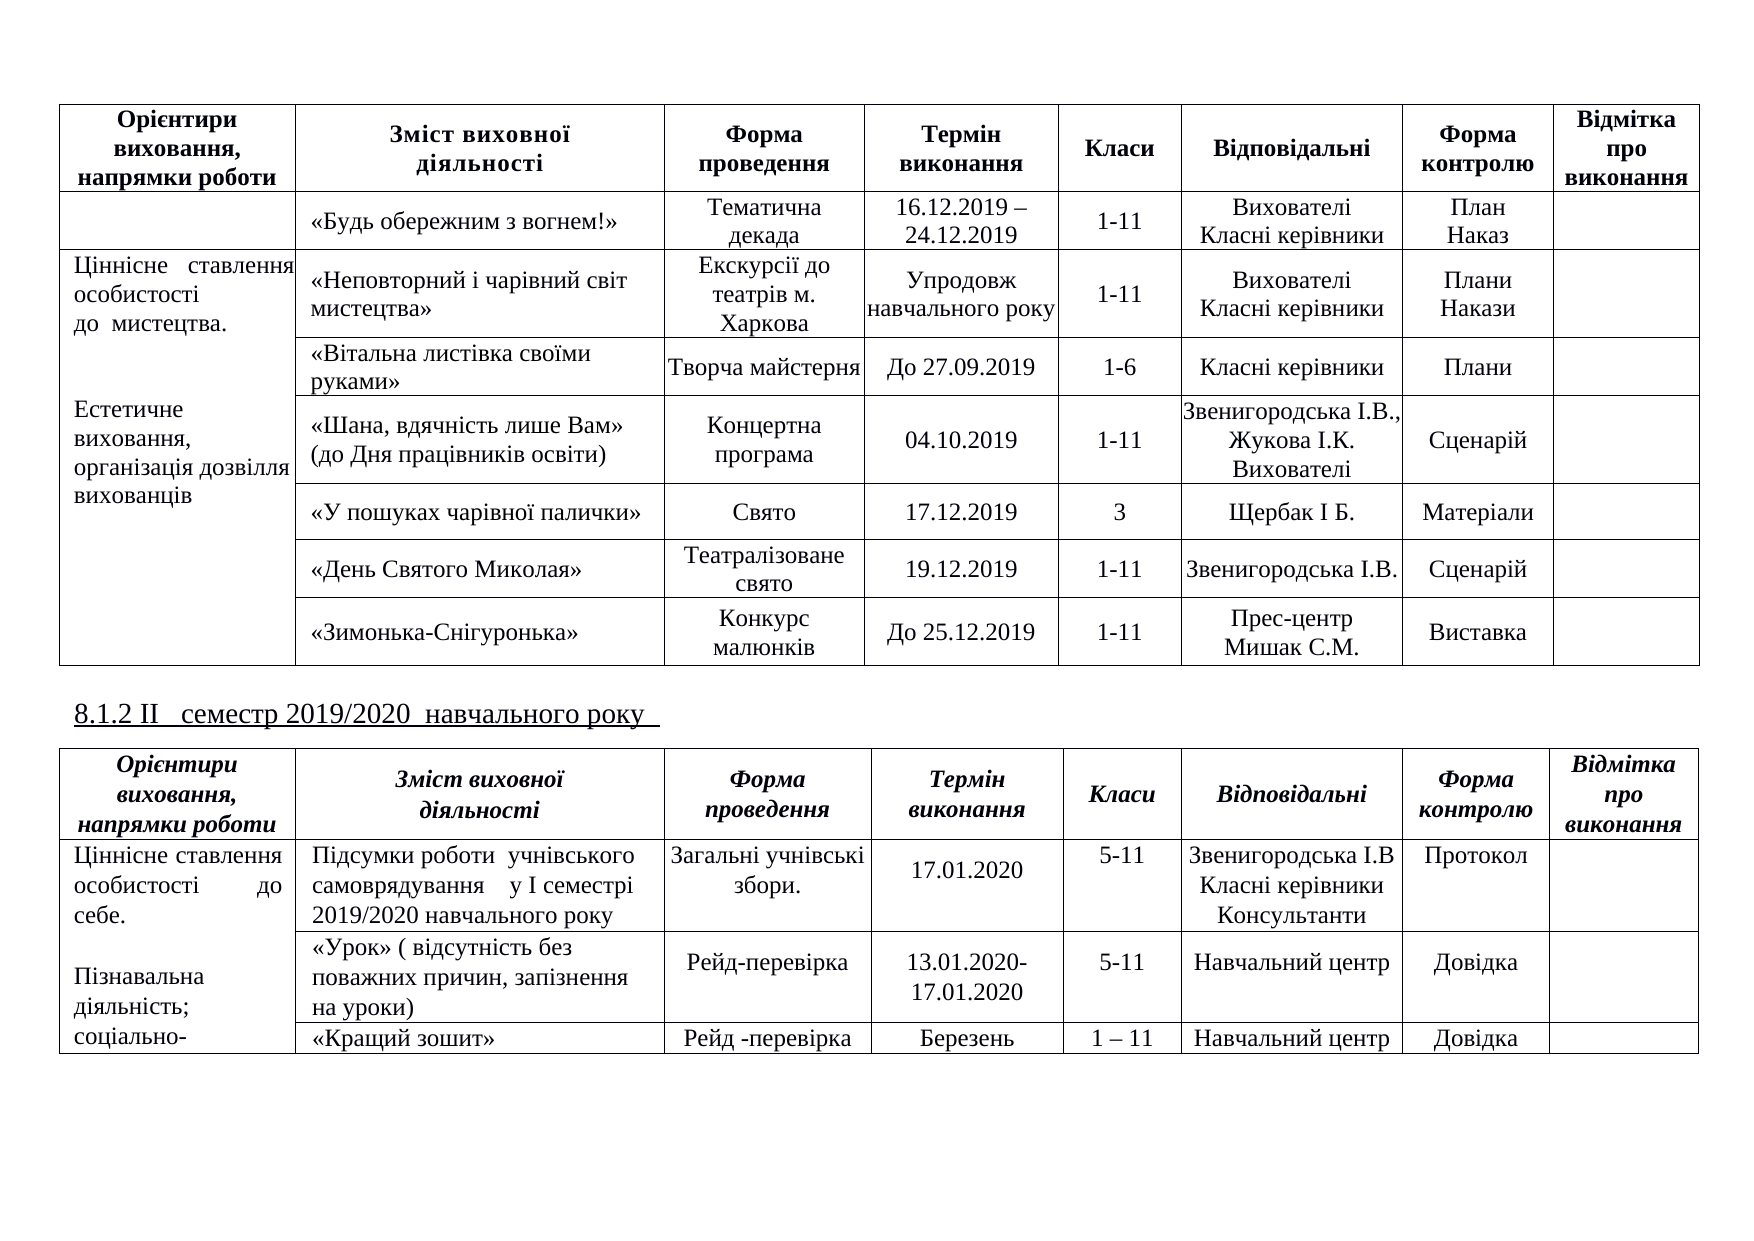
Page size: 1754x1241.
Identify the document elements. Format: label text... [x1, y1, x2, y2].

table_cell [1554, 484, 1699, 539]
table_cell 19.12.2019 [865, 540, 1058, 597]
table_cell [1550, 1023, 1698, 1053]
table_cell 17.12.2019 [865, 484, 1058, 539]
table_header Зміст виховної діяльності [296, 749, 664, 839]
table_cell 1-11 [1059, 540, 1181, 597]
table_cell [1550, 840, 1698, 931]
table_cell Загальні учнівські збори. [665, 840, 871, 931]
table_cell [1554, 338, 1699, 395]
table_cell Екскурсії до театрів м. Харкова [665, 250, 864, 337]
table_cell 1-11 [1059, 250, 1181, 337]
table_cell 5-11 [1064, 932, 1181, 1022]
table_cell 16.12.2019 – 24.12.2019 [865, 192, 1058, 249]
table_cell Упродовж навчального року [865, 250, 1058, 337]
table_cell Березень [872, 1023, 1063, 1053]
table_cell [1554, 598, 1699, 665]
table_cell [1550, 932, 1698, 1022]
table_cell Конкурс малюнків [665, 598, 864, 665]
table_header Відмітка про виконання [1554, 105, 1699, 191]
text 8.1.2 II семестр 2019/2020 навчального року [74, 696, 1704, 730]
table_cell «Кращий зошит» [296, 1023, 664, 1053]
table_cell «У пошуках чарівної палички» [296, 484, 664, 539]
table_cell «Урок» ( відсутність без поважних причин, запізнення на уроки) [296, 932, 664, 1022]
table_cell Плани [1403, 338, 1553, 395]
table_cell 5-11 [1064, 840, 1181, 931]
table_cell До 25.12.2019 [865, 598, 1058, 665]
table_cell Навчальний центр [1182, 1023, 1402, 1053]
table_header Відповідальні [1182, 105, 1402, 191]
table_cell Свято [665, 484, 864, 539]
table_cell Сценарій [1403, 396, 1553, 482]
table_cell [1554, 192, 1699, 249]
table_cell Протокол [1403, 840, 1549, 931]
table_cell Звенигородська І.В., Жукова І.К. Вихователі [1182, 396, 1402, 482]
table_cell «День Святого Миколая» [296, 540, 664, 597]
table_cell 17.01.2020 [872, 840, 1063, 931]
table_header Орієнтири виховання, напрямки роботи [60, 105, 295, 191]
table_cell Класні керівники [1182, 338, 1402, 395]
table_cell Прес-центр Мишак С.М. [1182, 598, 1402, 665]
table_cell Навчальний центр [1182, 932, 1402, 1022]
table_cell Виставка [1403, 598, 1553, 665]
table_cell [1554, 250, 1699, 337]
table_cell 1-6 [1059, 338, 1181, 395]
table_cell Звенигородська І.В Класні керівники Консультанти [1182, 840, 1402, 931]
table_header Відповідальні [1182, 749, 1402, 839]
table_cell «Вітальна листівка своїми руками» [296, 338, 664, 395]
table_cell Щербак І Б. [1182, 484, 1402, 539]
table_cell Довідка [1403, 932, 1549, 1022]
table_header Класи [1064, 749, 1181, 839]
table_cell 1-11 [1059, 192, 1181, 249]
table_cell Тематична декада [665, 192, 864, 249]
table_cell «Неповторний і чарівний світ мистецтва» [296, 250, 664, 337]
table_cell 3 [1059, 484, 1181, 539]
table_cell Довідка [1403, 1023, 1549, 1053]
table_cell Плани Накази [1403, 250, 1553, 337]
table_header Форма контролю [1403, 749, 1549, 839]
table_header Зміст виховної діяльності [296, 105, 664, 191]
table_cell 13.01.2020- 17.01.2020 [872, 932, 1063, 1022]
table_cell Підсумки роботи учнівського самоврядування у I семестрі 2019/2020 навчального року [296, 840, 664, 931]
table_cell Творча майстерня [665, 338, 864, 395]
table_cell [60, 192, 295, 249]
table_cell Рейд -перевірка [665, 1023, 871, 1053]
table_cell Ціннісне ставлення особистості до мистецтва. Естетичне виховання, організація дозвілля вихованців [60, 250, 295, 665]
table_cell «Шана, вдячність лише Вам» (до Дня працівників освіти) [296, 396, 664, 482]
table_cell [1554, 396, 1699, 482]
table_cell План Наказ [1403, 192, 1553, 249]
table_header Орієнтири виховання, напрямки роботи [60, 749, 295, 839]
table_cell 04.10.2019 [865, 396, 1058, 482]
table_cell Концертна програма [665, 396, 864, 482]
table_cell «Будь обережним з вогнем!» [296, 192, 664, 249]
table_header Класи [1059, 105, 1181, 191]
table_header Форма проведення [665, 105, 864, 191]
table_header Термін виконання [865, 105, 1058, 191]
table_cell Сценарій [1403, 540, 1553, 597]
table_cell Рейд-перевірка [665, 932, 871, 1022]
table_header Термін виконання [872, 749, 1063, 839]
table_cell Вихователі Класні керівники [1182, 192, 1402, 249]
table_header Форма проведення [665, 749, 871, 839]
table_cell До 27.09.2019 [865, 338, 1058, 395]
table_cell 1-11 [1059, 598, 1181, 665]
table_cell 1-11 [1059, 396, 1181, 482]
table_header Відмітка про виконання [1550, 749, 1698, 839]
table_cell Матеріали [1403, 484, 1553, 539]
table_header Форма контролю [1403, 105, 1553, 191]
table_cell 1 – 11 [1064, 1023, 1181, 1053]
table_cell «Зимонька-Снігуронька» [296, 598, 664, 665]
table_cell Театралізоване свято [665, 540, 864, 597]
table_cell [1554, 540, 1699, 597]
table_cell Вихователі Класні керівники [1182, 250, 1402, 337]
table_cell Звенигородська І.В. [1182, 540, 1402, 597]
table_cell Ціннісне ставлення особистості до себе. Пізнавальна діяльність; соціально-комунікативна діяльність [60, 840, 295, 1053]
